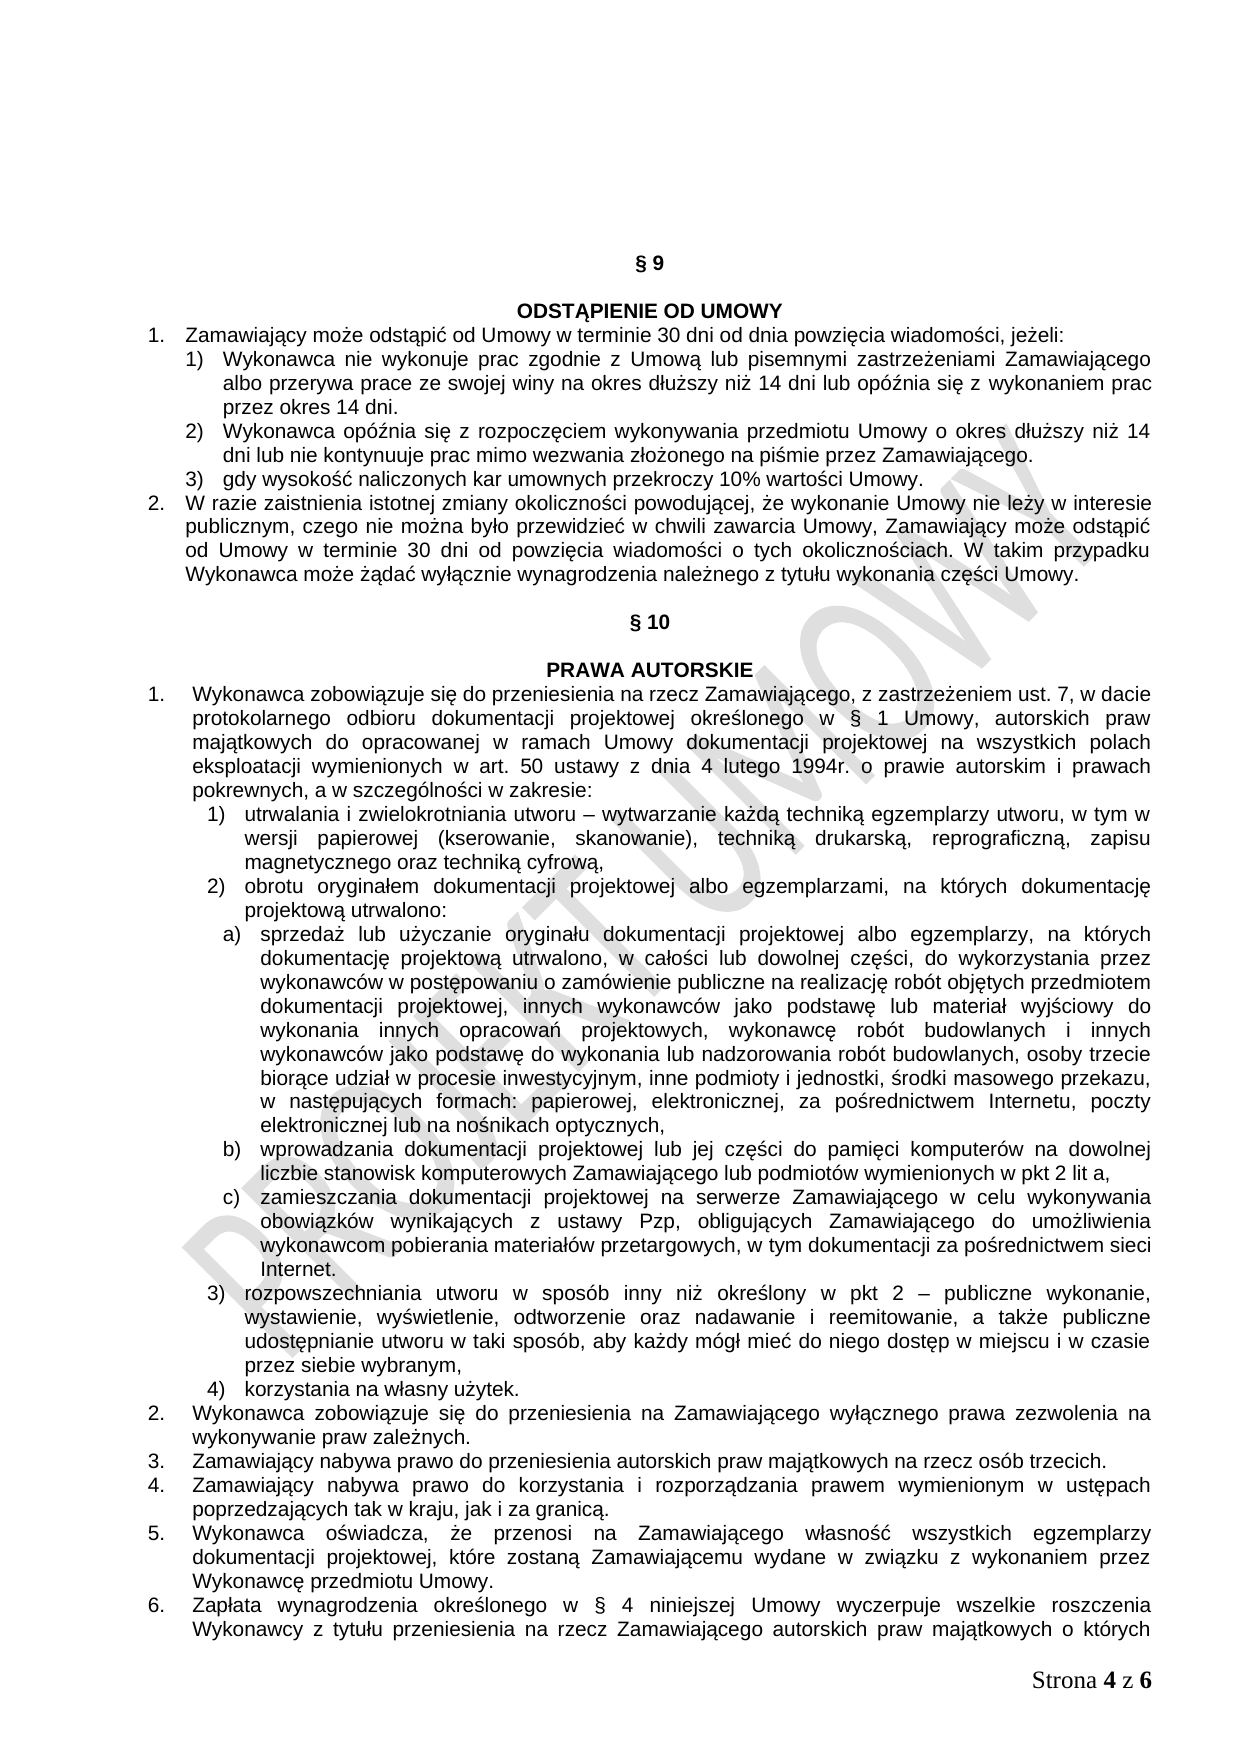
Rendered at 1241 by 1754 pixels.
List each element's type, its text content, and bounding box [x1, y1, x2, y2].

list obrotu oryginałem dokumentacji projektowej albo egzemplarzami, na których dokumentację projektową utrwalono: [207, 874, 1152, 922]
list Zamawiający może odstąpić od Umowy w terminie 30 dni od dnia powzięcia wiadomości, jeżeli: [148, 323, 1152, 347]
list Wykonawca nie wykonuje prac zgodnie z Umową lub pisemnymi zastrzeżeniami Zamawiającego albo przerywa prace ze swojej winy na okres dłuższy niż 14 dni lub opóźnia się z wykonaniem prac przez okres 14 dni. [185, 347, 1152, 418]
list Zamawiający nabywa prawo do korzystania i rozporządzania prawem wymienionym w ustępach poprzedzających tak w kraju, jak i za granicą. [148, 1473, 1152, 1521]
list sprzedaż lub użyczanie oryginału dokumentacji projektowej albo egzemplarzy, na których dokumentację projektową utrwalono, w całości lub dowolnej części, do wykorzystania przez wykonawców w postępowaniu o zamówienie publiczne na realizację robót objętych przedmiotem dokumentacji projektowej, innych wykonawców jako podstawę lub materiał wyjściowy do wykonania innych opracowań projektowych, wykonawcę robót budowlanych i innych wykonawców jako podstawę do wykonania lub nadzorowania robót budowlanych, osoby trzecie biorące udział w procesie inwestycyjnym, inne podmioty i jednostki, środki masowego przekazu, w następujących formach: papierowej, elektronicznej, za pośrednictwem Internetu, poczty elektronicznej lub na nośnikach optycznych, [223, 922, 1152, 1137]
list Wykonawca opóźnia się z rozpoczęciem wykonywania przedmiotu Umowy o okres dłuższy niż 14 dni lub nie kontynuuje prac mimo wezwania złożonego na piśmie przez Zamawiającego. [185, 418, 1152, 466]
list zamieszczania dokumentacji projektowej na serwerze Zamawiającego w celu wykonywania obowiązków wynikających z ustawy Pzp, obligujących Zamawiającego do umożliwienia wykonawcom pobierania materiałów przetargowych, w tym dokumentacji za pośrednictwem sieci Internet. [223, 1185, 1152, 1281]
list wprowadzania dokumentacji projektowej lub jej części do pamięci komputerów na dowolnej liczbie stanowisk komputerowych Zamawiającego lub podmiotów wymienionych w pkt 2 lit a, [223, 1137, 1152, 1185]
list gdy wysokość naliczonych kar umownych przekroczy 10% wartości Umowy. [185, 466, 1152, 490]
text § 10 [148, 610, 1152, 634]
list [148, 1592, 1152, 1640]
list W razie zaistnienia istotnej zmiany okoliczności powodującej, że wykonanie Umowy nie leży w interesie publicznym, czego nie można było przewidzieć w chwili zawarcia Umowy, Zamawiający może odstąpić od Umowy w terminie 30 dni od powzięcia wiadomości o tych okolicznościach. W takim przypadku Wykonawca może żądać wyłącznie wynagrodzenia należnego z tytułu wykonania części Umowy. [148, 490, 1152, 586]
text PRAWA AUTORSKIE [148, 658, 1152, 682]
list utrwalania i zwielokrotniania utworu – wytwarzanie każdą techniką egzemplarzy utworu, w tym w wersji papierowej (kserowanie, skanowanie), techniką drukarską, reprograficzną, zapisu magnetycznego oraz techniką cyfrową, [207, 802, 1152, 874]
subtitle ODSTĄPIENIE OD UMOWY [148, 299, 1152, 323]
text § 9 [148, 251, 1152, 275]
list Zamawiający nabywa prawo do przeniesienia autorskich praw majątkowych na rzecz osób trzecich. [148, 1449, 1152, 1473]
list Wykonawca zobowiązuje się do przeniesienia na rzecz Zamawiającego, z zastrzeżeniem ust. 7, w dacie protokolarnego odbioru dokumentacji projektowej określonego w § 1 Umowy, autorskich praw majątkowych do opracowanej w ramach Umowy dokumentacji projektowej na wszystkich polach eksploatacji wymienionych w art. 50 ustawy z dnia 4 lutego 1994r. o prawie autorskim i prawach pokrewnych, a w szczególności w zakresie: [148, 682, 1152, 802]
list Wykonawca oświadcza, że przenosi na Zamawiającego własność wszystkich egzemplarzy dokumentacji projektowej, które zostaną Zamawiającemu wydane w związku z wykonaniem przez Wykonawcę przedmiotu Umowy. [148, 1521, 1152, 1592]
list Wykonawca zobowiązuje się do przeniesienia na Zamawiającego wyłącznego prawa zezwolenia na wykonywanie praw zależnych. [148, 1401, 1152, 1449]
list rozpowszechniania utworu w sposób inny niż określony w pkt 2 – publiczne wykonanie, wystawienie, wyświetlenie, odtworzenie oraz nadawanie i reemitowanie, a także publiczne udostępnianie utworu w taki sposób, aby każdy mógł mieć do niego dostęp w miejscu i w czasie przez siebie wybranym, [207, 1281, 1152, 1377]
list korzystania na własny użytek. [207, 1377, 1152, 1401]
